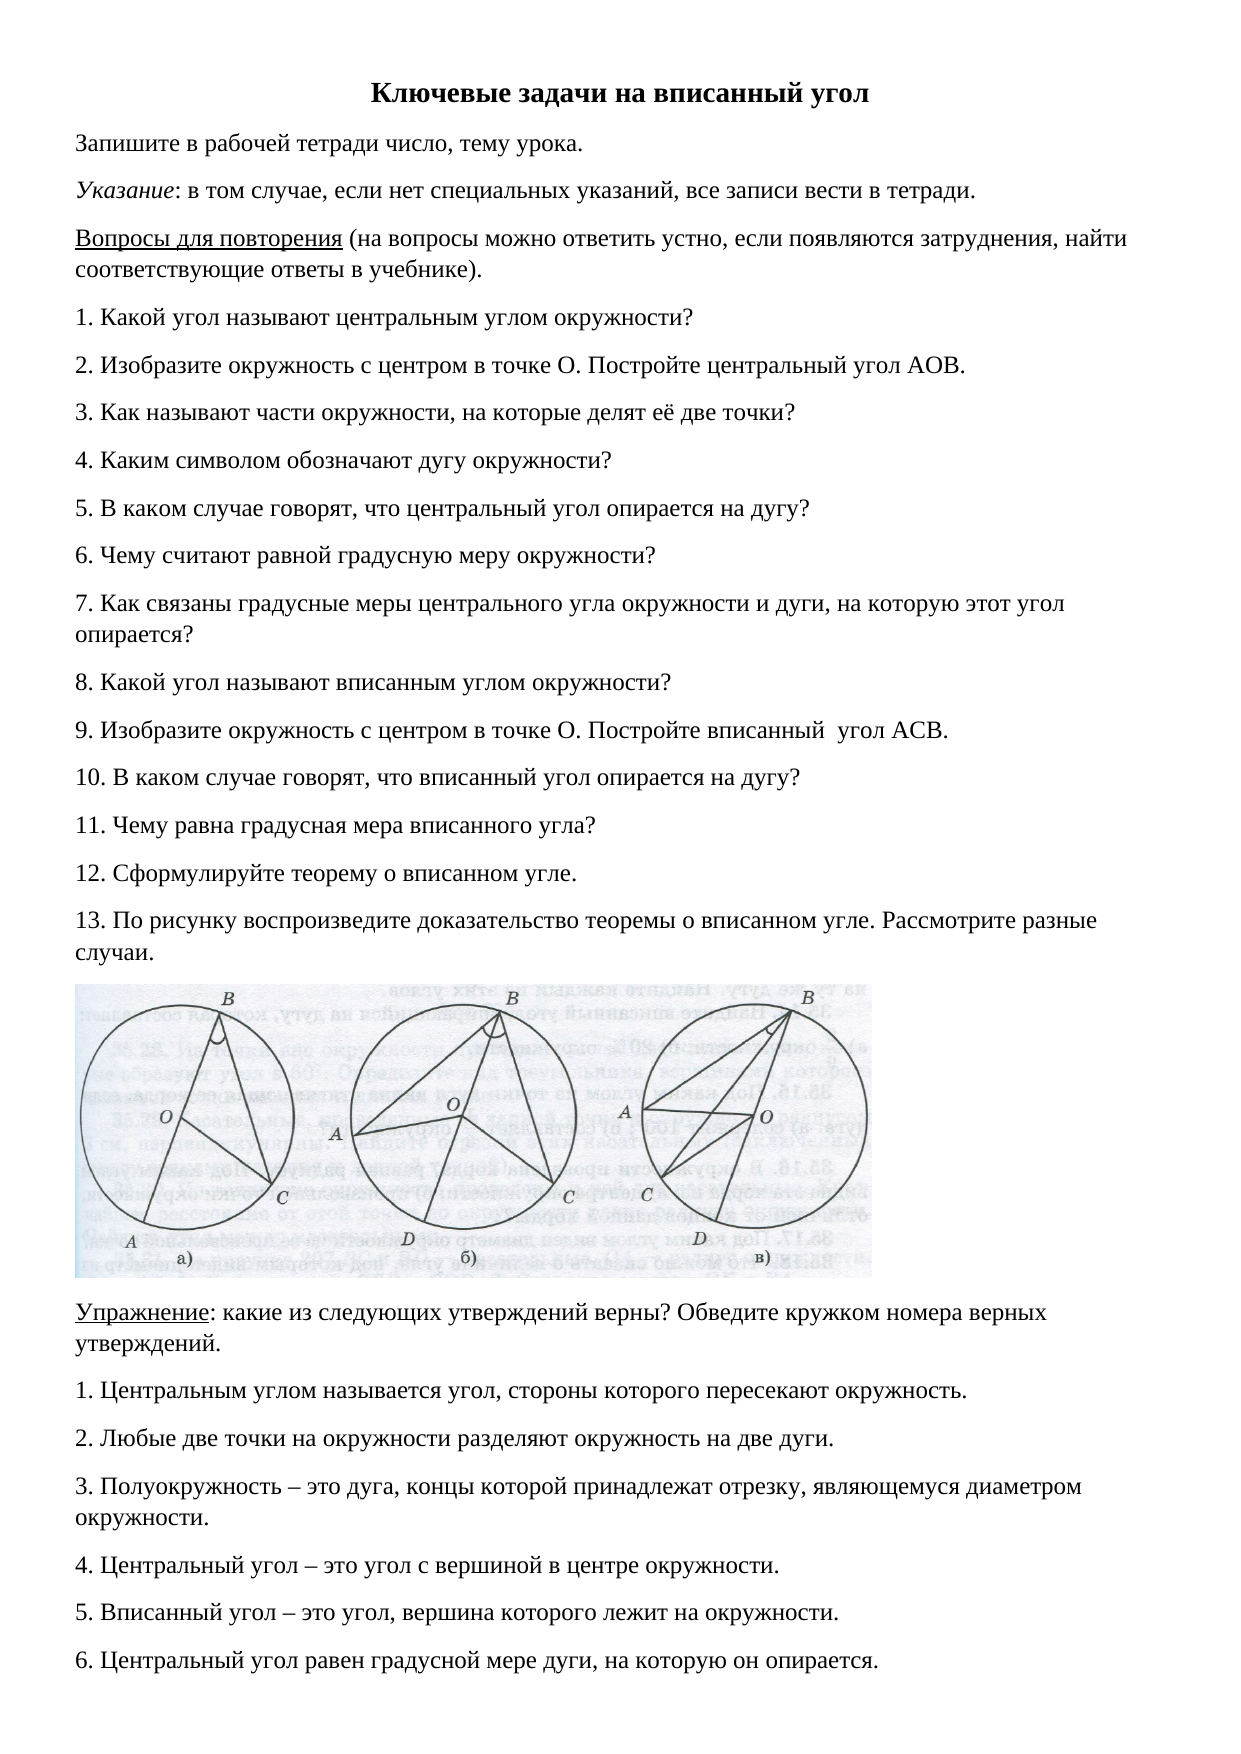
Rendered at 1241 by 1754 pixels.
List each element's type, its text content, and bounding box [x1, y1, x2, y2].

text 3. Как называют части окружности, на которые делят её две точки? [75, 397, 1165, 426]
text 2. Любые две точки на окружности разделяют окружность на две дуги. [75, 1423, 1165, 1452]
text 11. Чему равна градусная мера вписанного угла? [75, 810, 1165, 839]
text Указание: в том случае, если нет специальных указаний, все записи вести в тетради. [75, 176, 1165, 204]
text 4. Каким символом обозначают дугу окружности? [75, 445, 1165, 474]
text 12. Сформулируйте теорему о вписанном угле. [75, 858, 1165, 887]
text Ключевые задачи на вписанный угол [75, 75, 1165, 108]
text 4. Центральный угол – это угол с вершиной в центре окружности. [75, 1550, 1165, 1578]
text 10. В каком случае говорят, что вписанный угол опирается на дугу? [75, 762, 1165, 791]
text 6. Чему считают равной градусную меру окружности? [75, 541, 1165, 569]
text 7. Как связаны градусные меры центрального угла окружности и дуги, на которую этот угол опирается? [75, 588, 1165, 648]
text Вопросы для повторения (на вопросы можно ответить устно, если появляются затруднения, найти соответствующие ответы в учебнике). [75, 223, 1165, 283]
text 5. В каком случае говорят, что центральный угол опирается на дугу? [75, 493, 1165, 522]
text 6. Центральный угол равен градусной мере дуги, на которую он опирается. [75, 1645, 1165, 1674]
picture [75, 984, 872, 1278]
text 13. По рисунку воспроизведите доказательство теоремы о вписанном угле. Рассмотрите разные случаи. [75, 906, 1165, 965]
text 1. Какой угол называют центральным углом окружности? [75, 302, 1165, 331]
text 9. Изобразите окружность с центром в точке О. Постройте вписанный угол АСВ. [75, 715, 1165, 743]
text Запишите в рабочей тетради число, тему урока. [75, 128, 1165, 157]
text 5. Вписанный угол – это угол, вершина которого лежит на окружности. [75, 1597, 1165, 1626]
text 1. Центральным углом называется угол, стороны которого пересекают окружность. [75, 1376, 1165, 1404]
text 3. Полуокружность – это дуга, концы которой принадлежат отрезку, являющемуся диаметром окружности. [75, 1471, 1165, 1531]
text 8. Какой угол называют вписанным углом окружности? [75, 667, 1165, 696]
text 2. Изобразите окружность с центром в точке О. Постройте центральный угол АОВ. [75, 350, 1165, 378]
text Упражнение: какие из следующих утверждений верны? Обведите кружком номера верных утверждений. [75, 1297, 1165, 1357]
